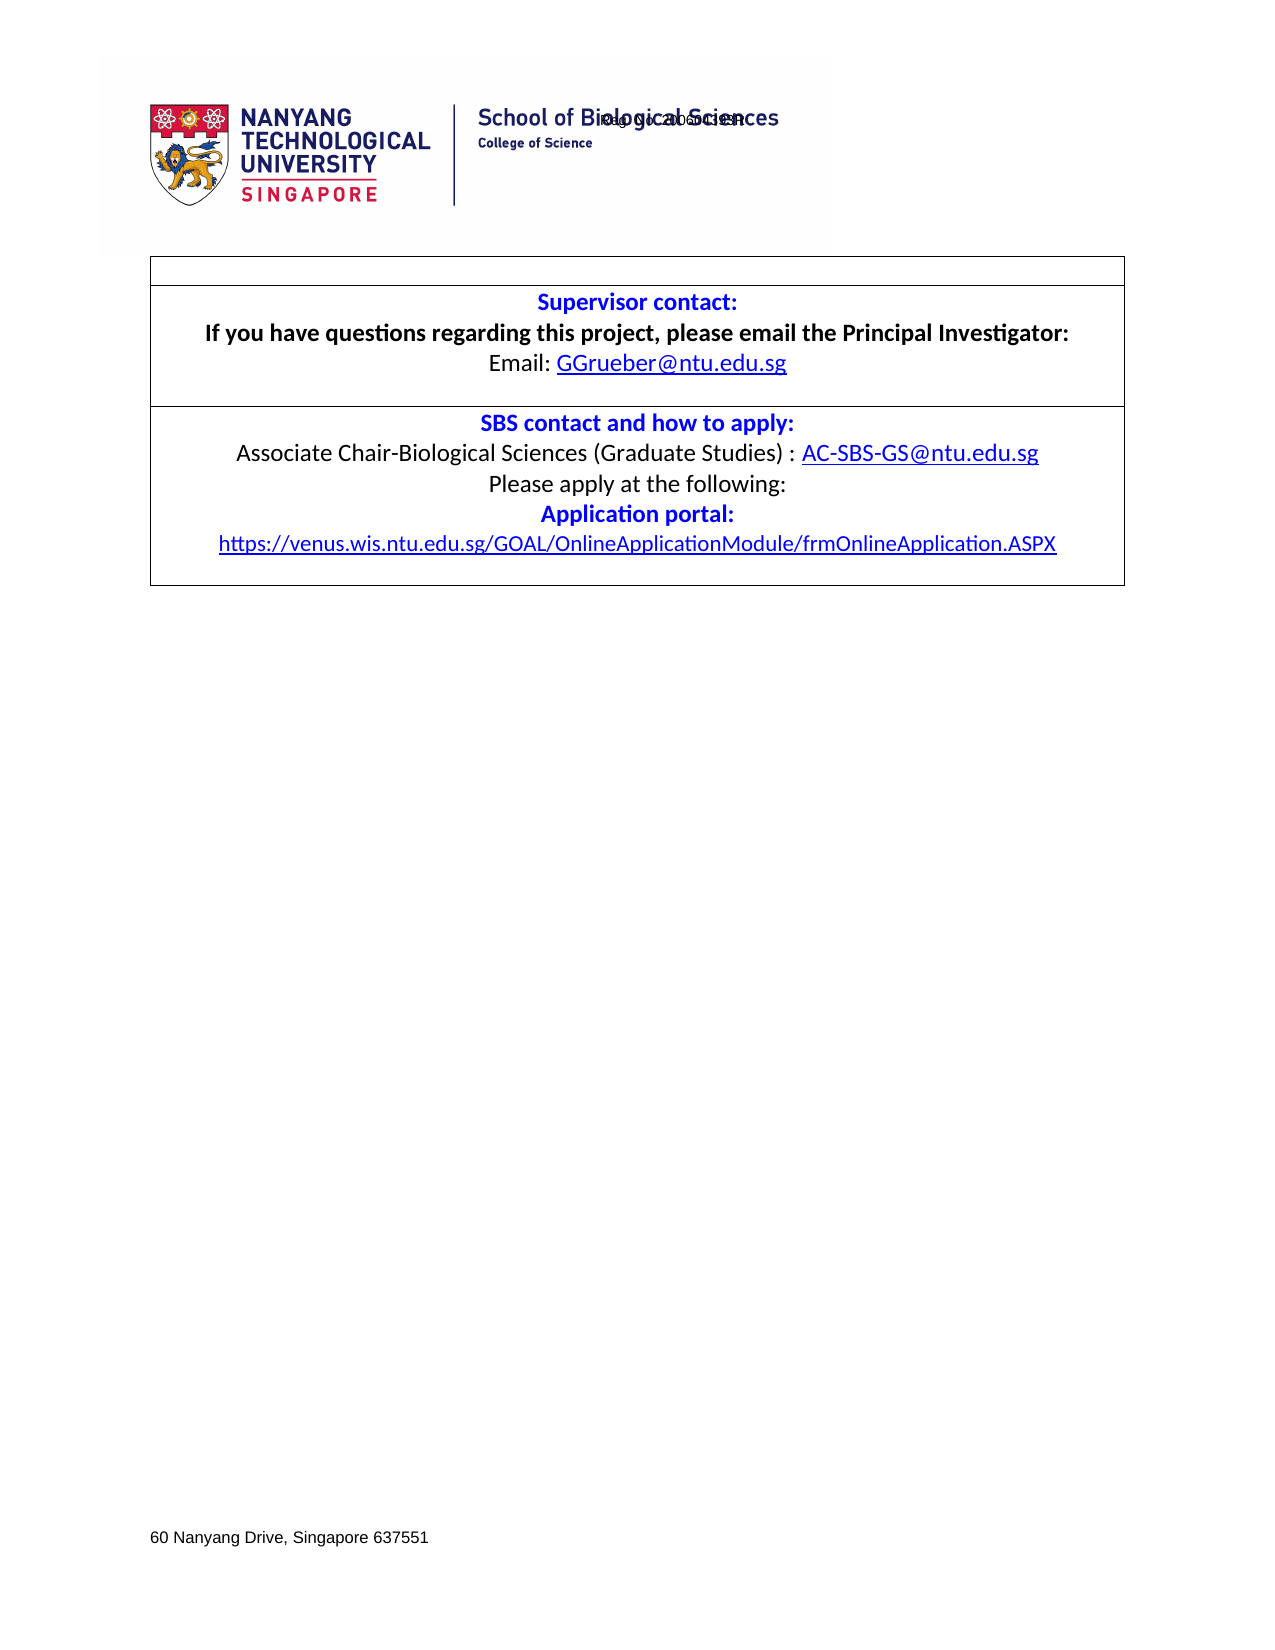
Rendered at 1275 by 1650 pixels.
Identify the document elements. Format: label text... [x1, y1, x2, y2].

table_cell SBS contact and how to apply: Associate Chair-Biological Sciences (Graduate Studies) : AC-SBS-GS@ntu.edu.sg Please apply at the following: Application portal: https://venus.wis.ntu.edu.sg/GOAL/OnlineApplicationModule/frmOnlineApplication.ASPX [151, 407, 1124, 585]
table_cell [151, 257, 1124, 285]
picture [100, 54, 833, 257]
table_cell Supervisor contact: If you have questions regarding this project, please email the Principal Investigator: Email: GGrueber@ntu.edu.sg [151, 286, 1124, 406]
